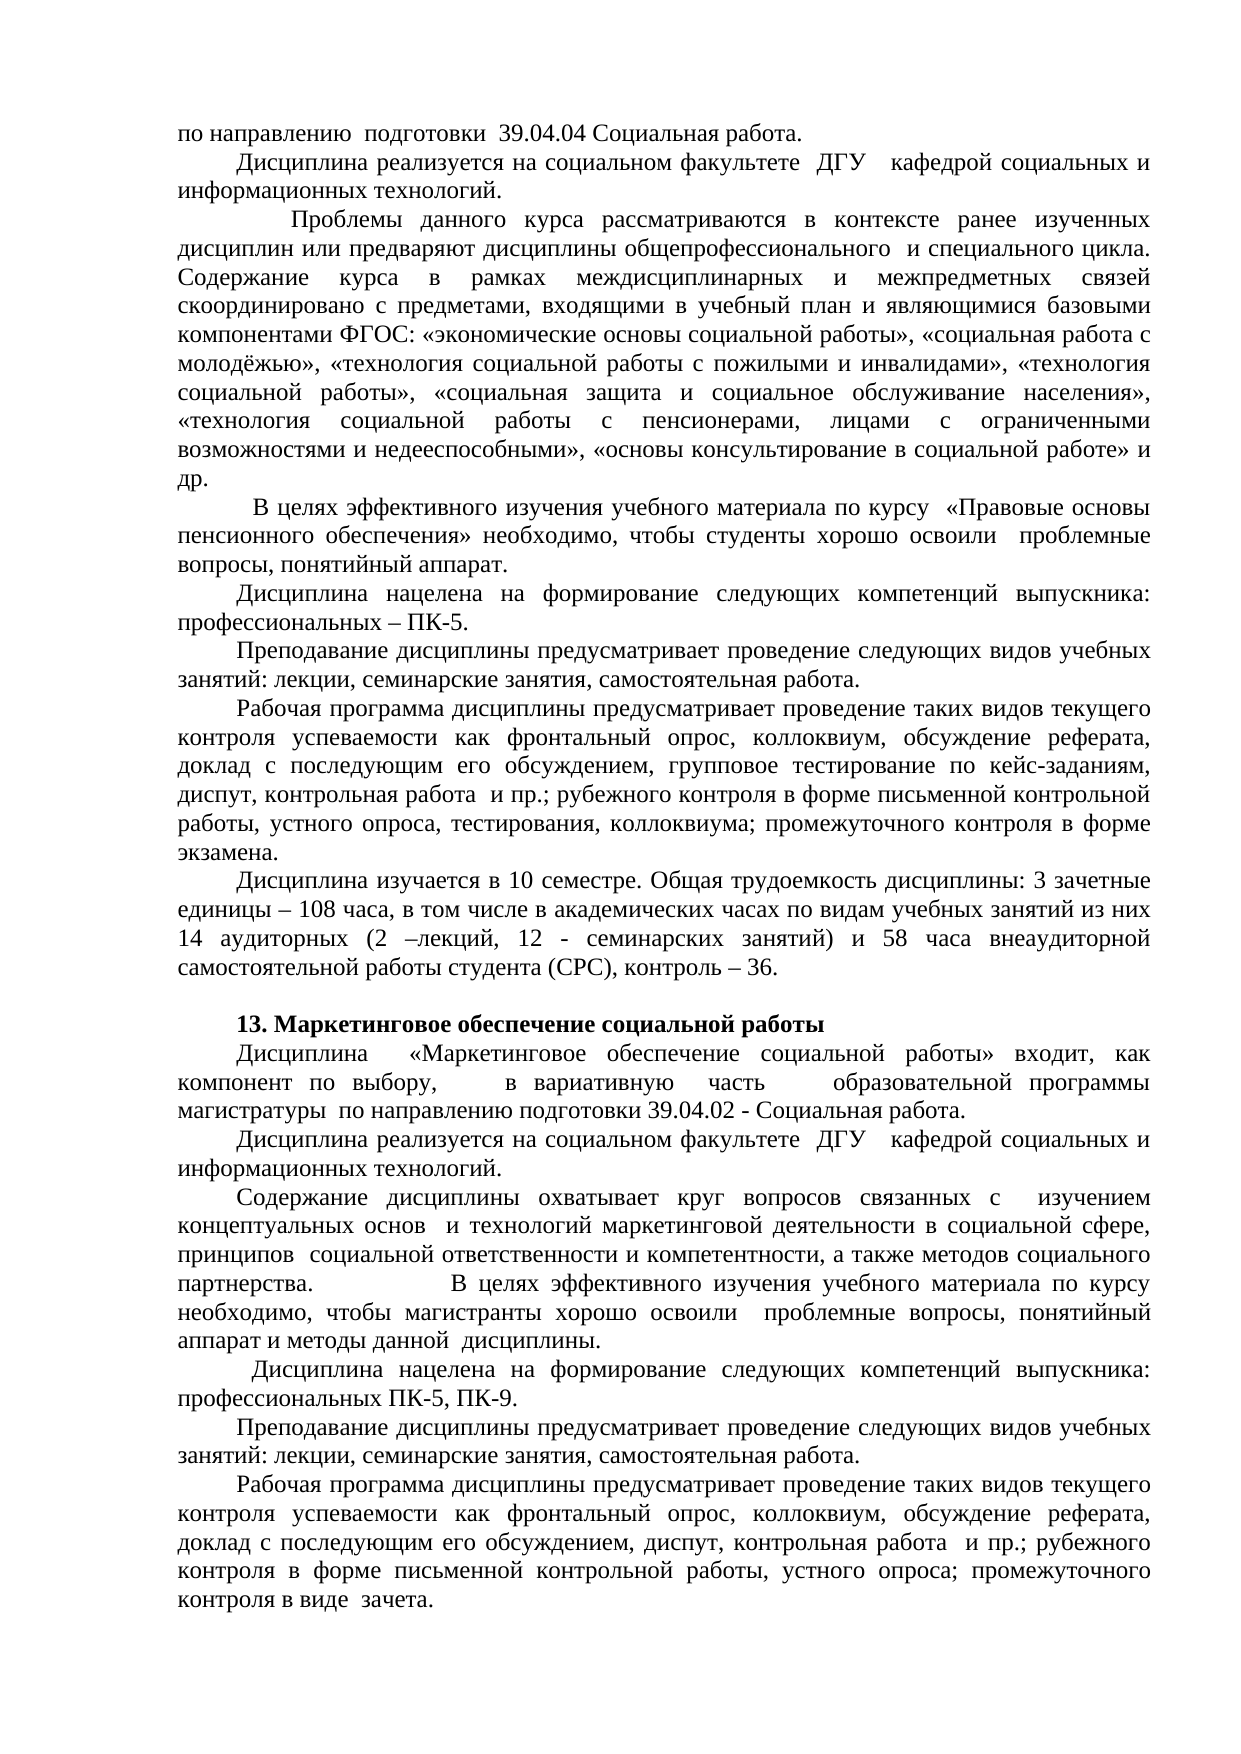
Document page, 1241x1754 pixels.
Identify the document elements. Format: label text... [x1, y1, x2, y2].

text Дисциплина нацелена на формирование следующих компетенций выпускника: профессиональных ПК-5, ПК-9. [177, 1354, 1152, 1412]
text Преподавание дисциплины предусматривает проведение следующих видов учебных занятий: лекции, семинарские занятия, самостоятельная работа. [177, 636, 1152, 693]
text Рабочая программа дисциплины предусматривает проведение таких видов текущего контроля успеваемости как фронтальный опрос, коллоквиум, обсуждение реферата, доклад с последующим его обсуждением, диспут, контрольная работа и пр.; рубежного контроля в форме письменной контрольной работы, устного опроса; промежуточного контроля в виде зачета. [177, 1469, 1152, 1613]
text Дисциплина изучается в 10 семестре. Общая трудоемкость дисциплины: 3 зачетные единицы – 108 часа, в том числе в академических часах по видам учебных занятий из них 14 аудиторных (2 –лекций, 12 - семинарских занятий) и 58 часа внеаудиторной самостоятельной работы студента (СРС), контроль – 36. [177, 866, 1152, 981]
text Дисциплина реализуется на социальном факультете ДГУ кафедрой социальных и информационных технологий. [177, 147, 1152, 204]
text Дисциплина реализуется на социальном факультете ДГУ кафедрой социальных и информационных технологий. [177, 1124, 1152, 1182]
text Дисциплина «Маркетинговое обеспечение социальной работы» входит, как компонент по выбору, в вариативную часть образовательной программы магистратуры по направлению подготовки 39.04.02 - Социальная работа. [177, 1038, 1152, 1124]
text Содержание дисциплины охватывает круг вопросов связанных с изучением концептуальных основ и технологий маркетинговой деятельности в социальной сфере, принципов социальной ответственности и компетентности, а также методов социального партнерства. В целях эффективного изучения учебного материала по курсу необходимо, чтобы магистранты хорошо освоили проблемные вопросы, понятийный аппарат и методы данной дисциплины. [177, 1182, 1152, 1354]
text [177, 118, 1152, 147]
text Рабочая программа дисциплины предусматривает проведение таких видов текущего контроля успеваемости как фронтальный опрос, коллоквиум, обсуждение реферата, доклад с последующим его обсуждением, групповое тестирование по кейс-заданиям, диспут, контрольная работа и пр.; рубежного контроля в форме письменной контрольной работы, устного опроса, тестирования, коллоквиума; промежуточного контроля в форме экзамена. [177, 693, 1152, 866]
text Дисциплина нацелена на формирование следующих компетенций выпускника: профессиональных – ПК-5. [177, 578, 1152, 636]
text В целях эффективного изучения учебного материала по курсу «Правовые основы пенсионного обеспечения» необходимо, чтобы студенты хорошо освоили проблемные вопросы, понятийный аппарат. [177, 492, 1152, 578]
text Преподавание дисциплины предусматривает проведение следующих видов учебных занятий: лекции, семинарские занятия, самостоятельная работа. [177, 1412, 1152, 1469]
text Проблемы данного курса рассматриваются в контексте ранее изученных дисциплин или предваряют дисциплины общепрофессионального и специального цикла. Содержание курса в рамках междисциплинарных и межпредметных связей скоординировано с предметами, входящими в учебный план и являющимися базовыми компонентами ФГОС: «экономические основы социальной работы», «социальная работа с молодёжью», «технология социальной работы с пожилыми и инвалидами», «технология социальной работы», «социальная защита и социальное обслуживание населения», «технология социальной работы с пенсионерами, лицами с ограниченными возможностями и недееспособными», «основы консультирование в социальной работе» и др. [177, 204, 1152, 492]
text 13. Маркетинговое обеспечение социальной работы [177, 1009, 1152, 1038]
